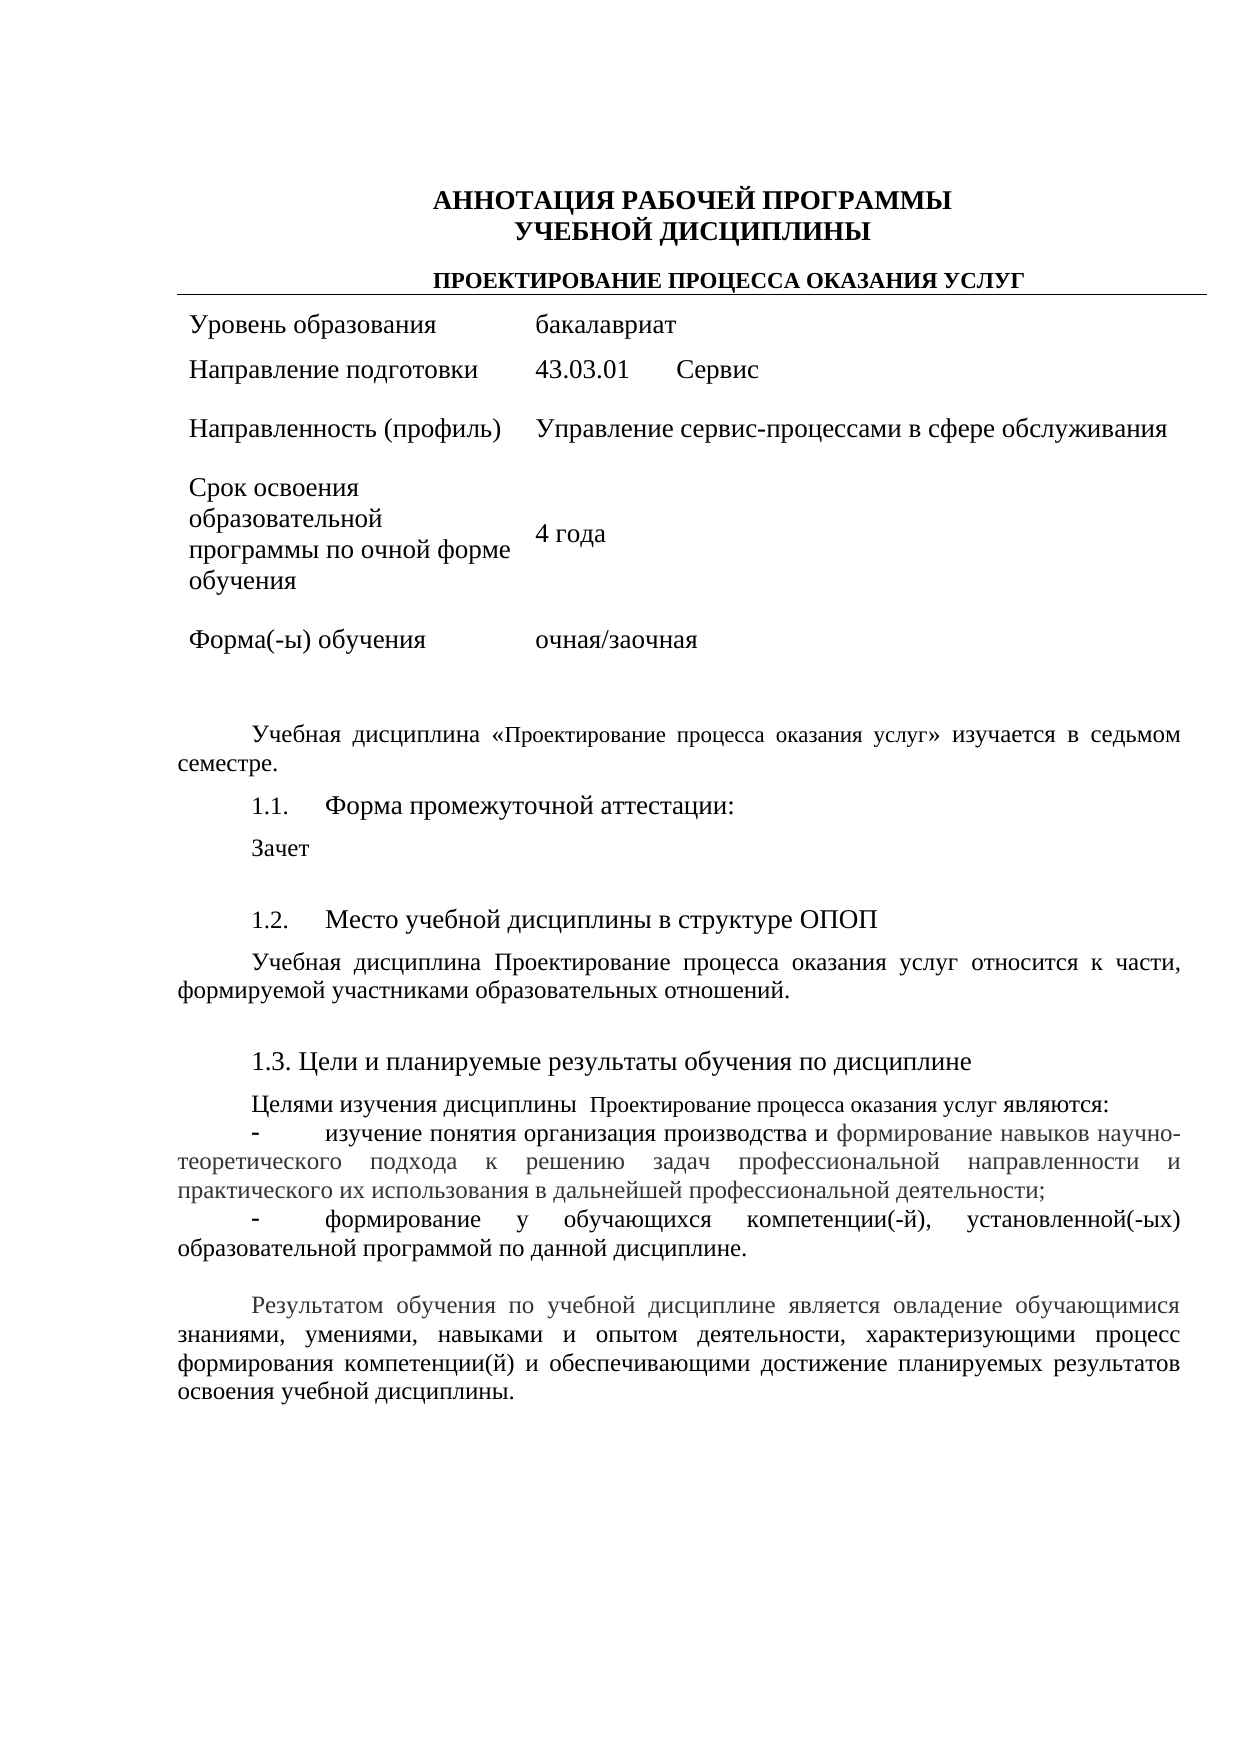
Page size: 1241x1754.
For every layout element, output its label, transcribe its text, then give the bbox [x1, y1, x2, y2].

subtitle Место учебной дисциплины в структуре ОПОП [251, 903, 1181, 934]
table_cell Сервис [665, 353, 1207, 412]
table_cell бакалавриат [524, 295, 1207, 353]
table_cell проектирование процесса оказания услуг [177, 246, 1207, 294]
list Результатом обучения по учебной дисциплине является овладение обучающимися знаниями, умениями, навыками и опытом деятельности, характеризующими процесс формирования компетенции(й) и обеспечивающими достижение планируемых результатов освоения учебной дисциплины. [177, 1290, 1181, 1405]
list формирование у обучающихся компетенции(-й), установленной(-ых) образовательной программой по данной дисциплине. [177, 1204, 1181, 1261]
table_cell Управление сервис-процессами в сфере обслуживания [524, 412, 1207, 471]
table_cell Форма(-ы) обучения [177, 595, 524, 654]
table_cell Направление подготовки [177, 353, 524, 412]
subtitle 1.3. Цели и планируемые результаты обучения по дисциплине [251, 1045, 1181, 1076]
subtitle Форма промежуточной аттестации: [251, 789, 1181, 820]
list Учебная дисциплина «Проектирование процесса оказания услуг» изучается в седьмом семестре. [177, 719, 1181, 777]
table_cell 43.03.01 [524, 353, 665, 412]
table_cell 4 года [524, 471, 1207, 595]
text Зачет [177, 833, 1181, 862]
table_header АННОТАЦИЯ РАБОЧЕЙ ПРОГРАММЫ УЧЕБНОЙ ДИСЦИПЛИНЫ [177, 184, 1207, 246]
list изучение понятия организация производства и формирование навыков научно-теоретического подхода к решению задач профессиональной направленности и практического их использования в дальнейшей профессиональной деятельности; [177, 1118, 1181, 1204]
table_cell Направленность (профиль) [177, 412, 524, 471]
table_cell Уровень образования [177, 295, 524, 353]
table_cell Срок освоения образовательной программы по очной форме обучения [177, 471, 524, 595]
table_cell очная/заочная [524, 595, 1207, 654]
list Учебная дисциплина Проектирование процесса оказания услуг относится к части, формируемой участниками образовательных отношений. [177, 947, 1181, 1004]
list Целями изучения дисциплины Проектирование процесса оказания услуг являются: [177, 1089, 1181, 1118]
